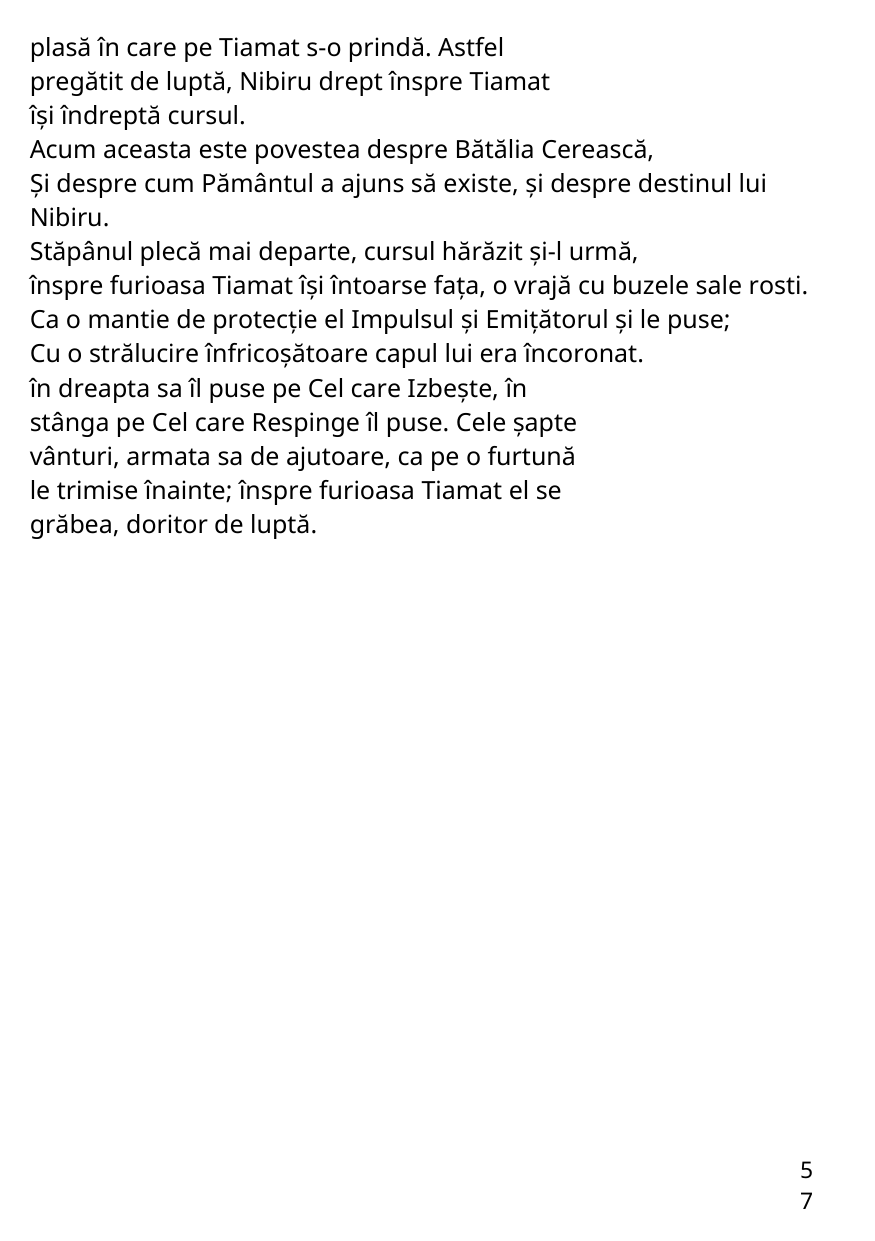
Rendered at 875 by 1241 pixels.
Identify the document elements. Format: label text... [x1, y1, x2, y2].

text Ca o mantie de protecţie el Impulsul şi Emiţătorul şi le puse; [29, 302, 844, 336]
text Şi despre cum Pământul a ajuns să existe, şi despre destinul lui Nibiru. [29, 166, 844, 234]
text Acum aceasta este povestea despre Bătălia Cerească, [29, 132, 844, 166]
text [29, 29, 582, 132]
text în dreapta sa îl puse pe Cel care Izbeşte, în stânga pe Cel care Respinge îl puse. Cele şapte vânturi, armata sa de ajutoare, ca pe o furtună le trimise înainte; înspre furioasa Tiamat el se grăbea, doritor de luptă. [29, 370, 582, 541]
text Cu o strălucire înfricoşătoare capul lui era încoronat. [29, 336, 844, 370]
text înspre furioasa Tiamat îşi întoarse faţa, o vrajă cu buzele sale rosti. [29, 268, 844, 302]
text Stăpânul plecă mai departe, cursul hărăzit şi-l urmă, [29, 234, 844, 268]
